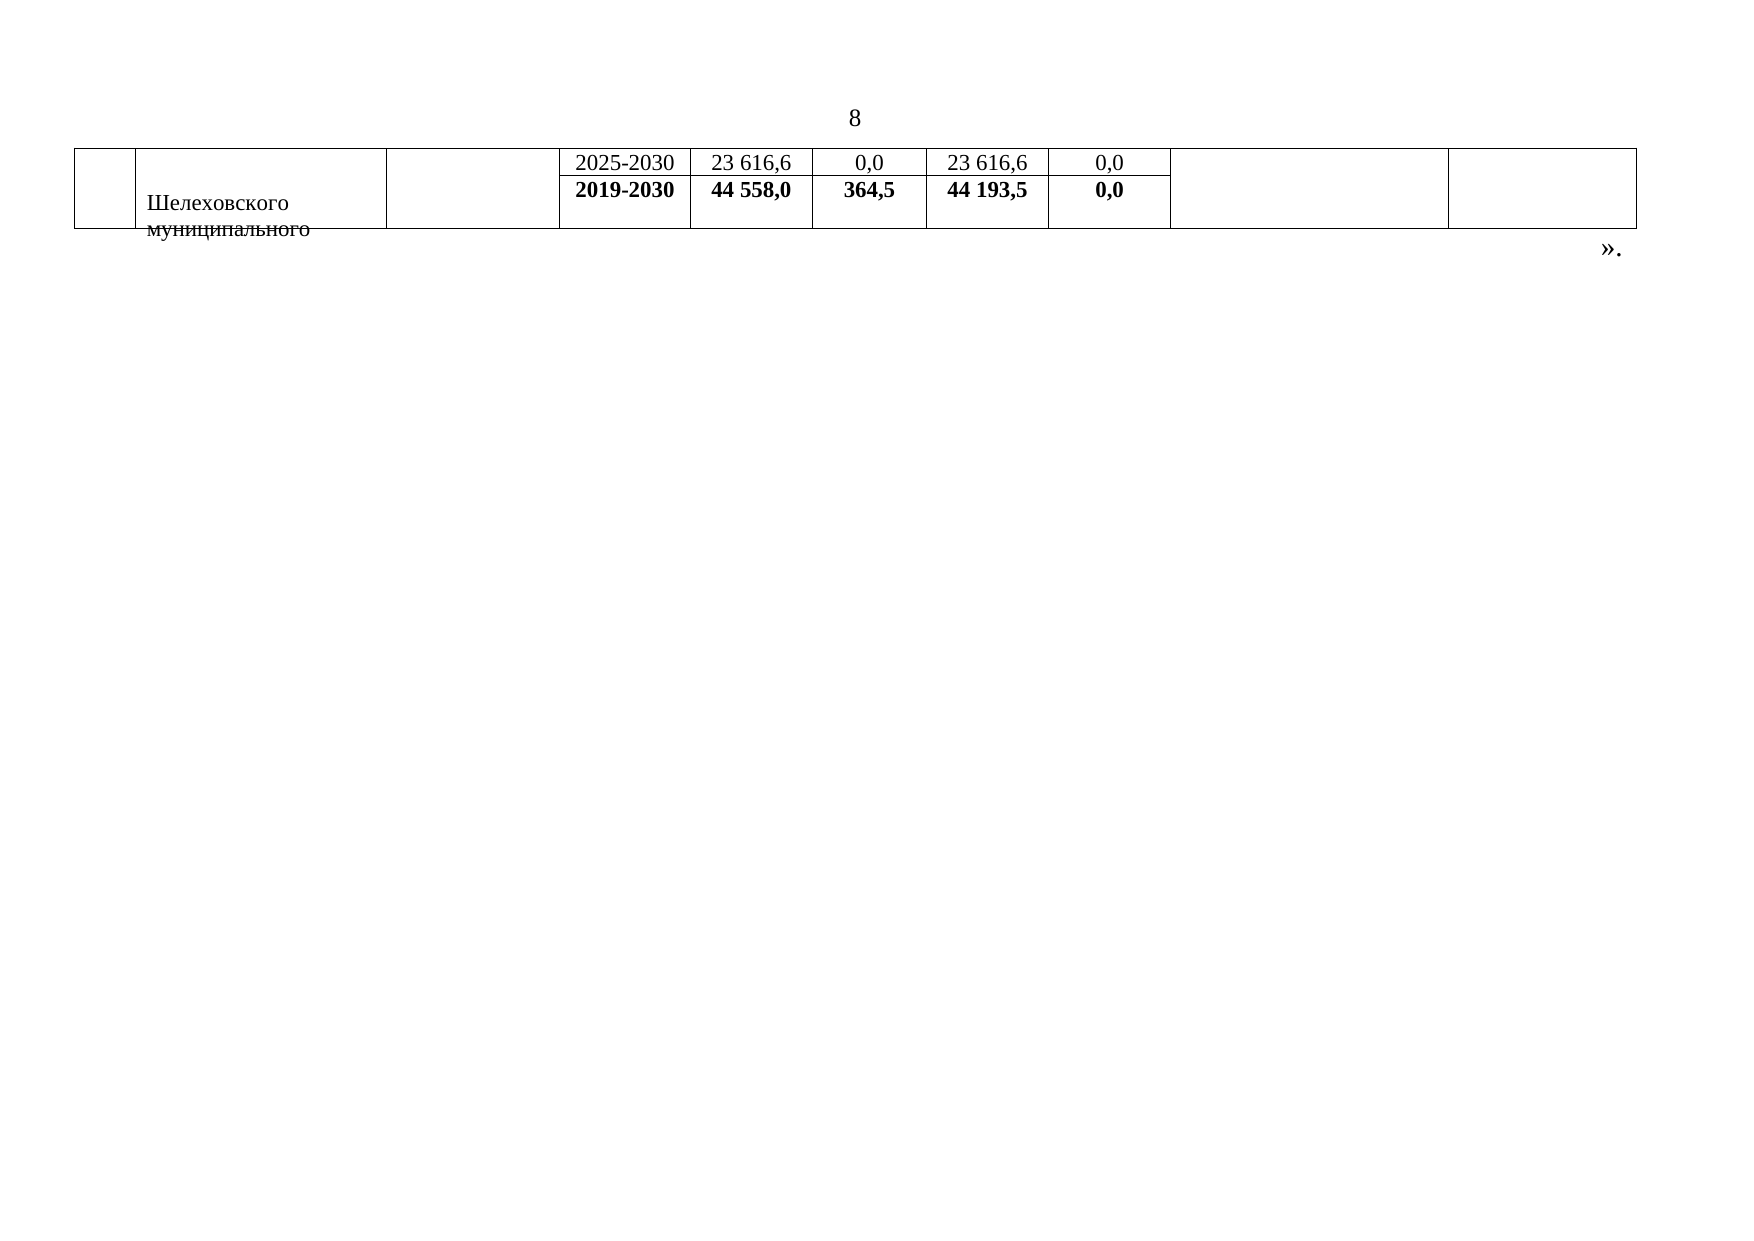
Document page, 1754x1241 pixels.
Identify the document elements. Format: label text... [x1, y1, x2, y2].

table_cell 364,5 [813, 176, 926, 228]
table_cell 2019-2030 [560, 176, 690, 228]
table_cell 23 616,6 [691, 149, 812, 175]
table_cell 0,0 [1049, 176, 1170, 228]
table_cell 0,0 [813, 149, 926, 175]
table_cell 0,0 [1049, 149, 1170, 175]
text ». [118, 229, 1636, 262]
table_cell 44 193,5 [927, 176, 1048, 228]
table_cell 23 616,6 [927, 149, 1048, 175]
table_cell 44 558,0 [691, 176, 812, 228]
